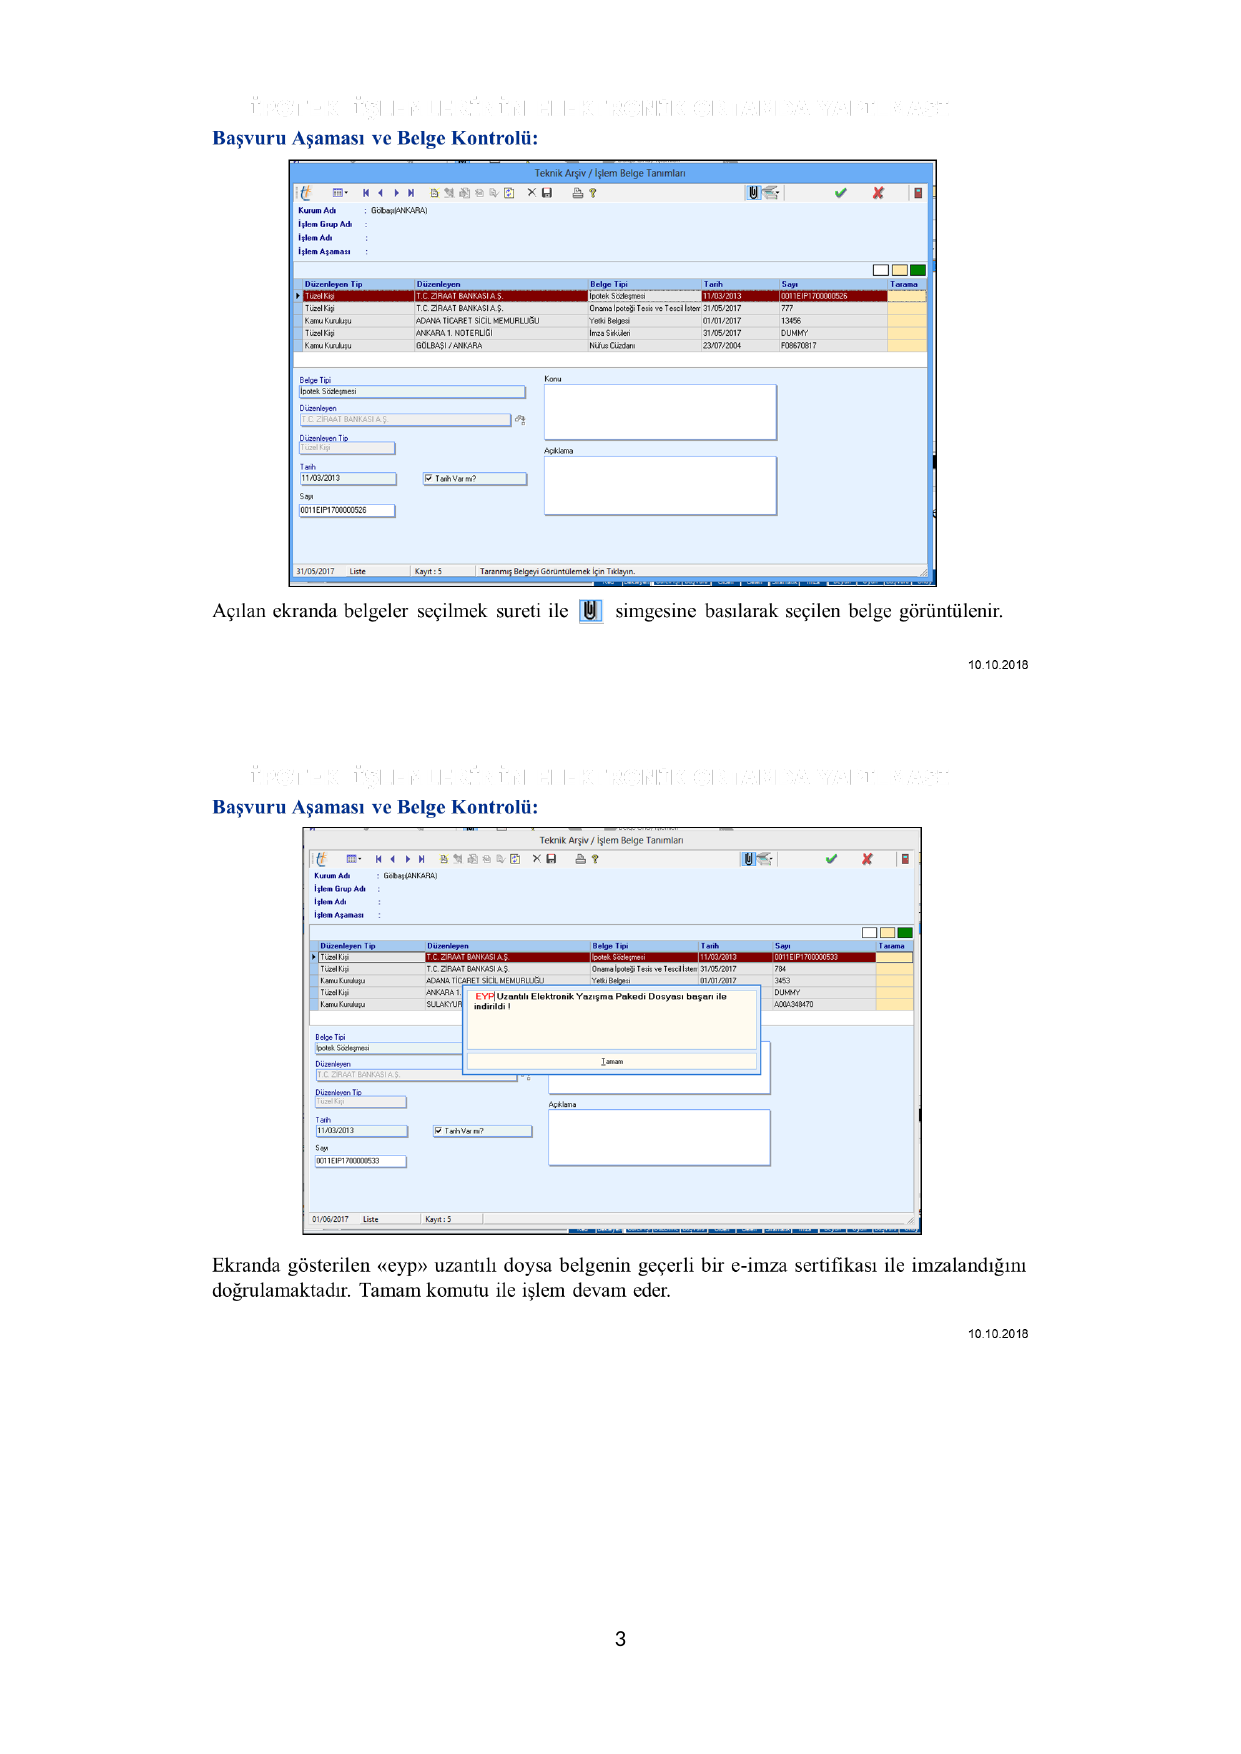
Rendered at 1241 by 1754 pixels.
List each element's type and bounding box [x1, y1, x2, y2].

picture [199, 88, 1042, 680]
picture [199, 758, 1042, 1349]
